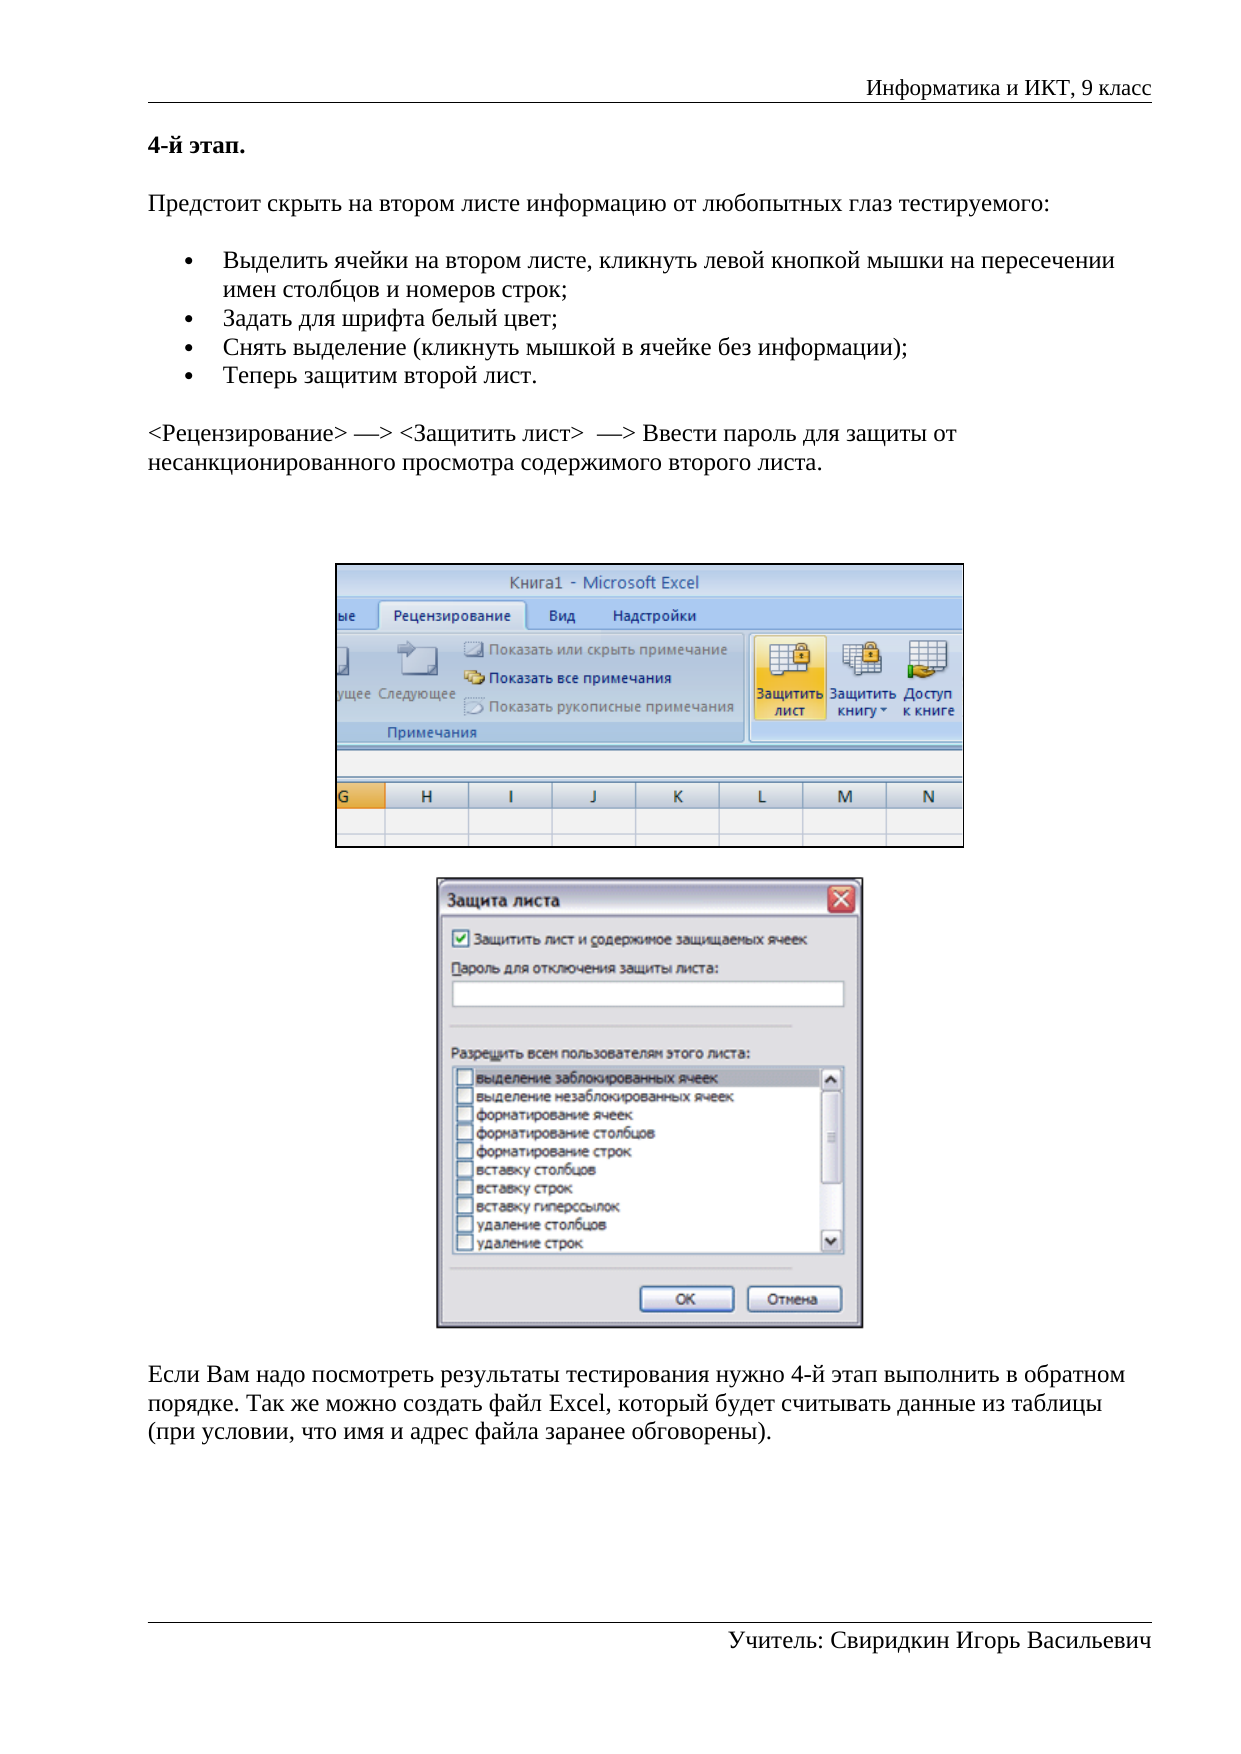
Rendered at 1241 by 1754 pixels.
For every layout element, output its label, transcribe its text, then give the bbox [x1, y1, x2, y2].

list Задать для шрифта белый цвет; [185, 303, 1152, 332]
list Снять выделение (кликнуть мышкой в ячейке без информации); [185, 332, 1152, 361]
text <Рецензирование> —> <Защитить лист> —> Ввести пароль для защиты от несанкционированного просмотра содержимого второго листа. [148, 418, 1152, 476]
text Предстоит скрыть на втором листе информацию от любопытных глаз тестируемого: [148, 188, 1152, 216]
list Теперь защитим второй лист. [185, 361, 1152, 389]
picture [337, 565, 963, 846]
list Выделить ячейки на втором листе, кликнуть левой кнопкой мышки на пересечении имен столбцов и номеров строк; [185, 246, 1152, 303]
picture [435, 876, 865, 1330]
text 4-й этап. [148, 130, 1152, 158]
text Если Вам надо посмотреть результаты тестирования нужно 4-й этап выполнить в обратном порядке. Так же можно создать файл Excel, который будет считывать данные из таблицы (при условии, что имя и адрес файла заранее обговорены). [148, 1359, 1152, 1445]
